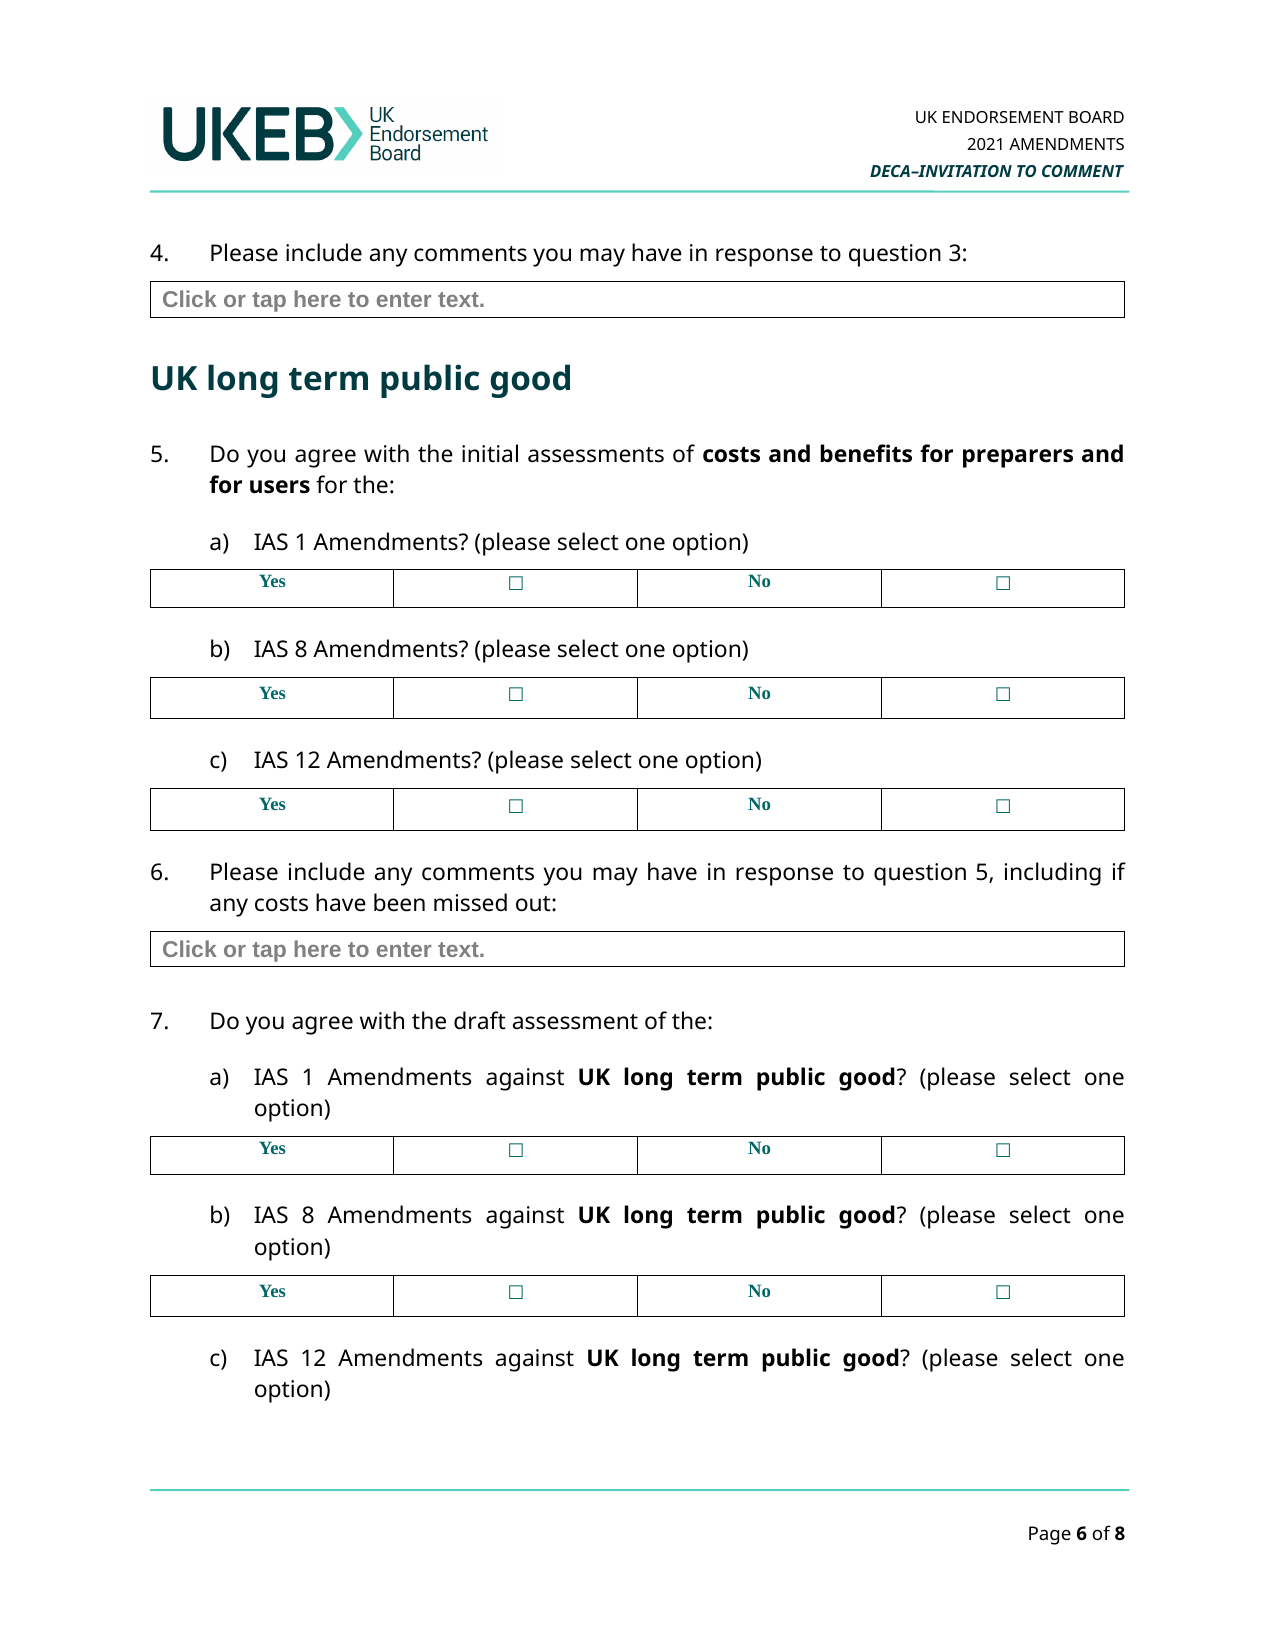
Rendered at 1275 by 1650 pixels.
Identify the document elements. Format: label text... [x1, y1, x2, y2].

table_header Yes [151, 678, 393, 718]
table_header Yes [151, 1276, 393, 1316]
list IAS 12 Amendments? (please select one option) [209, 744, 1125, 775]
picture [150, 95, 498, 175]
list Please include any comments you may have in response to question 5, including if any costs have been missed out: [150, 856, 1125, 918]
list IAS 12 Amendments against UK long term public good? (please select one option) [209, 1342, 1125, 1404]
list IAS 1 Amendments? (please select one option) [209, 526, 1125, 557]
table_header No [638, 1276, 881, 1316]
table_header No [638, 1137, 881, 1173]
list Do you agree with the initial assessments of costs and benefits for preparers and for users for the: [150, 438, 1125, 501]
list Please include any comments you may have in response to question 3: [150, 237, 1125, 268]
list IAS 8 Amendments against UK long term public good? (please select one option) [209, 1199, 1125, 1262]
table_header No [638, 789, 881, 829]
table_header Yes [151, 570, 393, 607]
list IAS 1 Amendments against UK long term public good? (please select one option) [209, 1061, 1125, 1123]
list Do you agree with the draft assessment of the: [150, 1005, 1125, 1036]
text UK long term public good [150, 355, 1125, 401]
table_header No [638, 570, 881, 607]
table_header Yes [151, 789, 393, 829]
list IAS 8 Amendments? (please select one option) [209, 633, 1125, 664]
table_header No [638, 678, 881, 718]
table_header Yes [151, 1137, 393, 1173]
